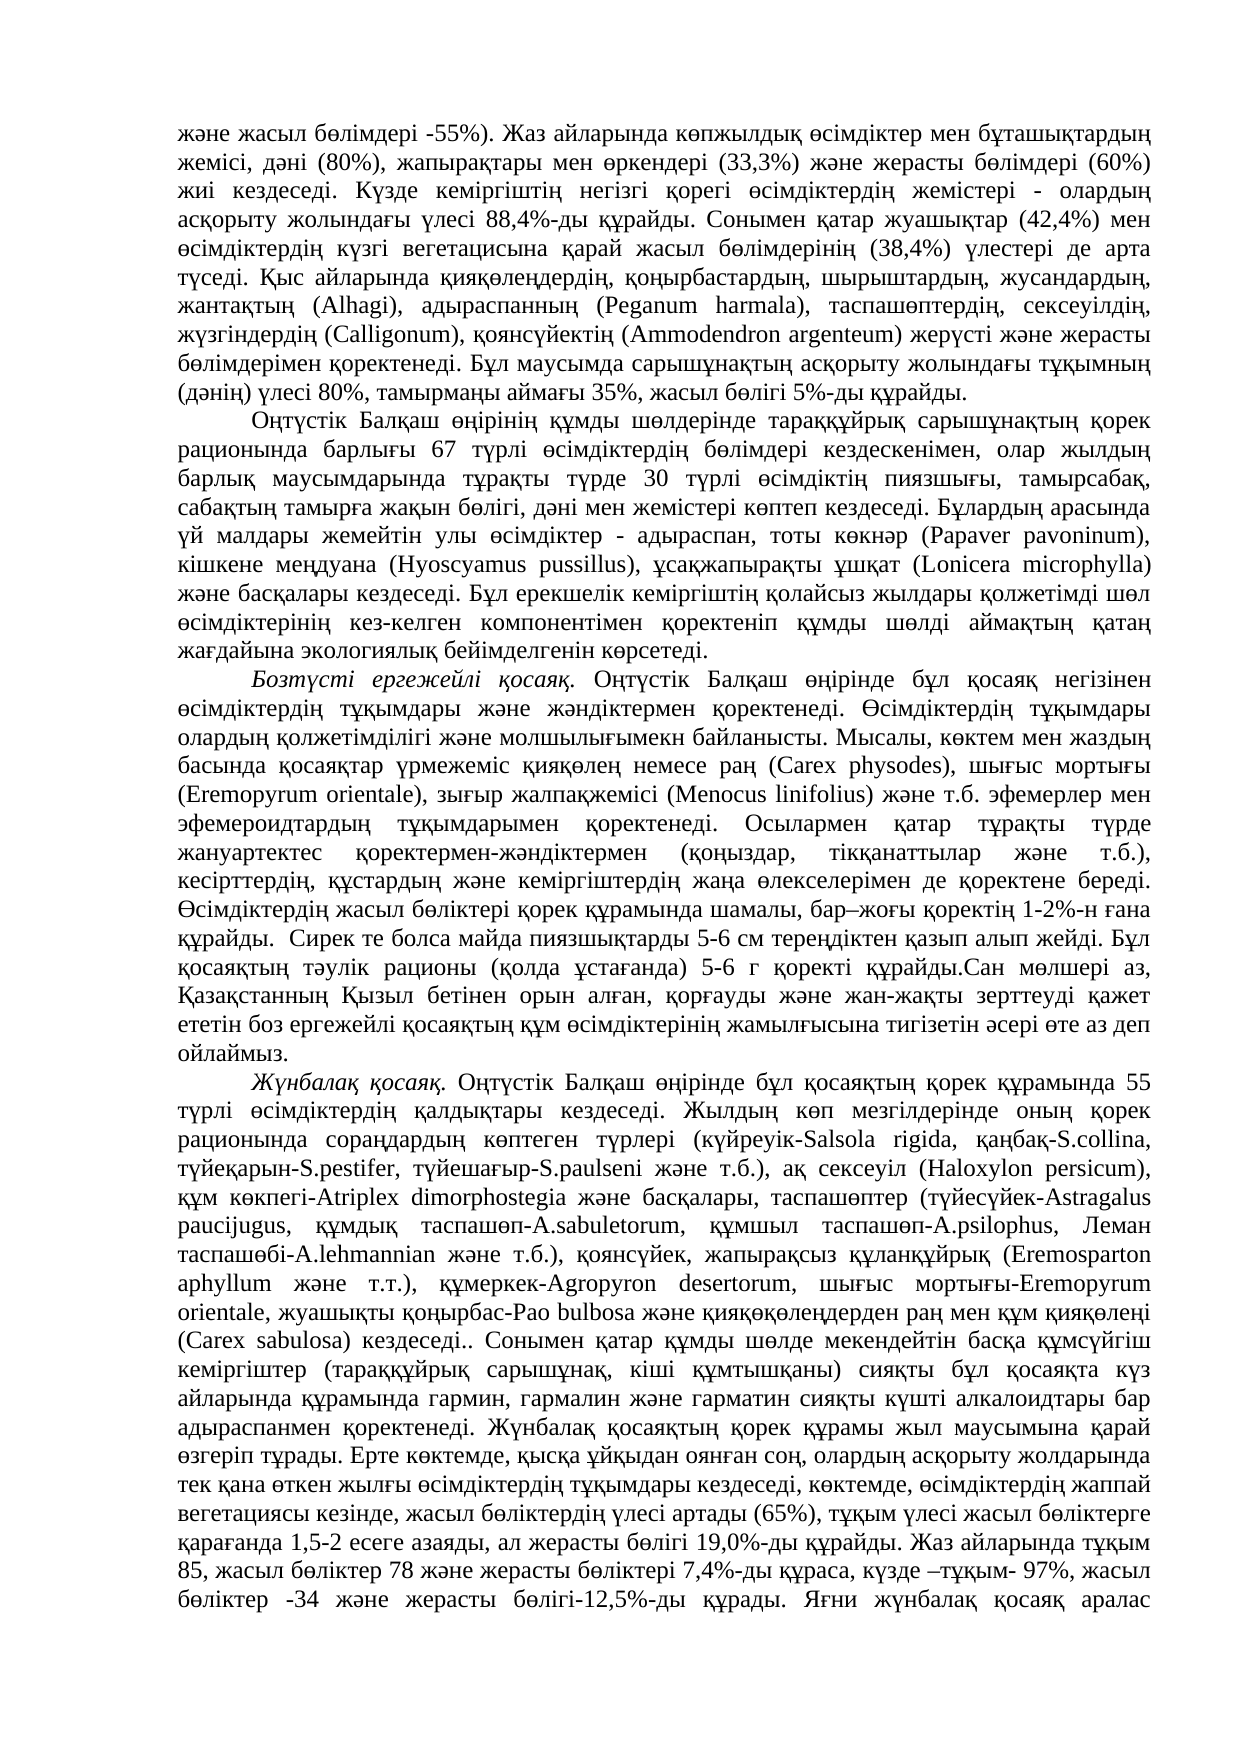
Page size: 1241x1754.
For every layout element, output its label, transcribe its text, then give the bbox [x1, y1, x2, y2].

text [177, 1067, 1152, 1613]
text Бозтүсті ергежейлі қосаяқ. Оңтүстік Балқаш өңірінде бұл қосаяқ негізінен өсімдіктердің тұқымдары және жәндіктермен қоректенеді. Өсімдіктердің тұқымдары олардың қолжетімділігі және молшылығымекн байланысты. Мысалы, көктем мен жаздың басында қосаяқтар үрмежеміс қияқөлең немесе раң (Carex physodes), шығыс мортығы (Eremopyrum orientale), зығыр жалпақжемісі (Menocus linifolius) және т.б. эфемерлер мен эфемероидтардың тұқымдарымен қоректенеді. Осылармен қатар тұрақты түрде жануартектес қоректермен-жәндіктермен (қоңыздар, тікқанаттылар және т.б.), кесірттердің, құстардың және кеміргіштердің жаңа өлекселерімен де қоректене береді. Өсімдіктердің жасыл бөліктері қорек құрамында шамалы, бар–жоғы қоректің 1-2%-н ғана құрайды. Сирек те болса майда пиязшықтарды 5-6 см тереңдіктен қазып алып жейді. Бұл қосаяқтың тәулік рационы (қолда ұстағанда) 5-6 г қоректі құрайды.Сан мөлшері аз, Қазақстанның Қызыл бетінен орын алған, қорғауды және жан-жақты зерттеуді қажет ететін боз ергежейлі қосаяқтың құм өсімдіктерінің жамылғысына тигізетін әсері өте аз деп ойлаймыз. [177, 664, 1152, 1067]
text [177, 118, 1152, 406]
text Оңтүстік Балқаш өңірінің құмды шөлдерінде тараққұйрық сарышұнақтың қорек рационында барлығы 67 түрлі өсімдіктердің бөлімдері кездескенімен, олар жылдың барлық маусымдарында тұрақты түрде 30 түрлі өсімдіктің пиязшығы, тамырсабақ, сабақтың тамырға жақын бөлігі, дәні мен жемістері көптеп кездеседі. Бұлардың арасында үй малдары жемейтін улы өсімдіктер - адыраспан, тоты көкнәр (Papaver pavoninum), кішкене меңдуана (Hyoscyamus pussillus), ұсақжапырақты ұшқат (Lonicera microphylla) және басқалары кездеседі. Бұл ерекшелік кеміргіштің қолайсыз жылдары қолжетімді шөл өсімдіктерінің кез-келген компонентімен қоректеніп құмды шөлді аймақтың қатаң жағдайына экологиялық бейімделгенін көрсетеді. [177, 406, 1152, 664]
